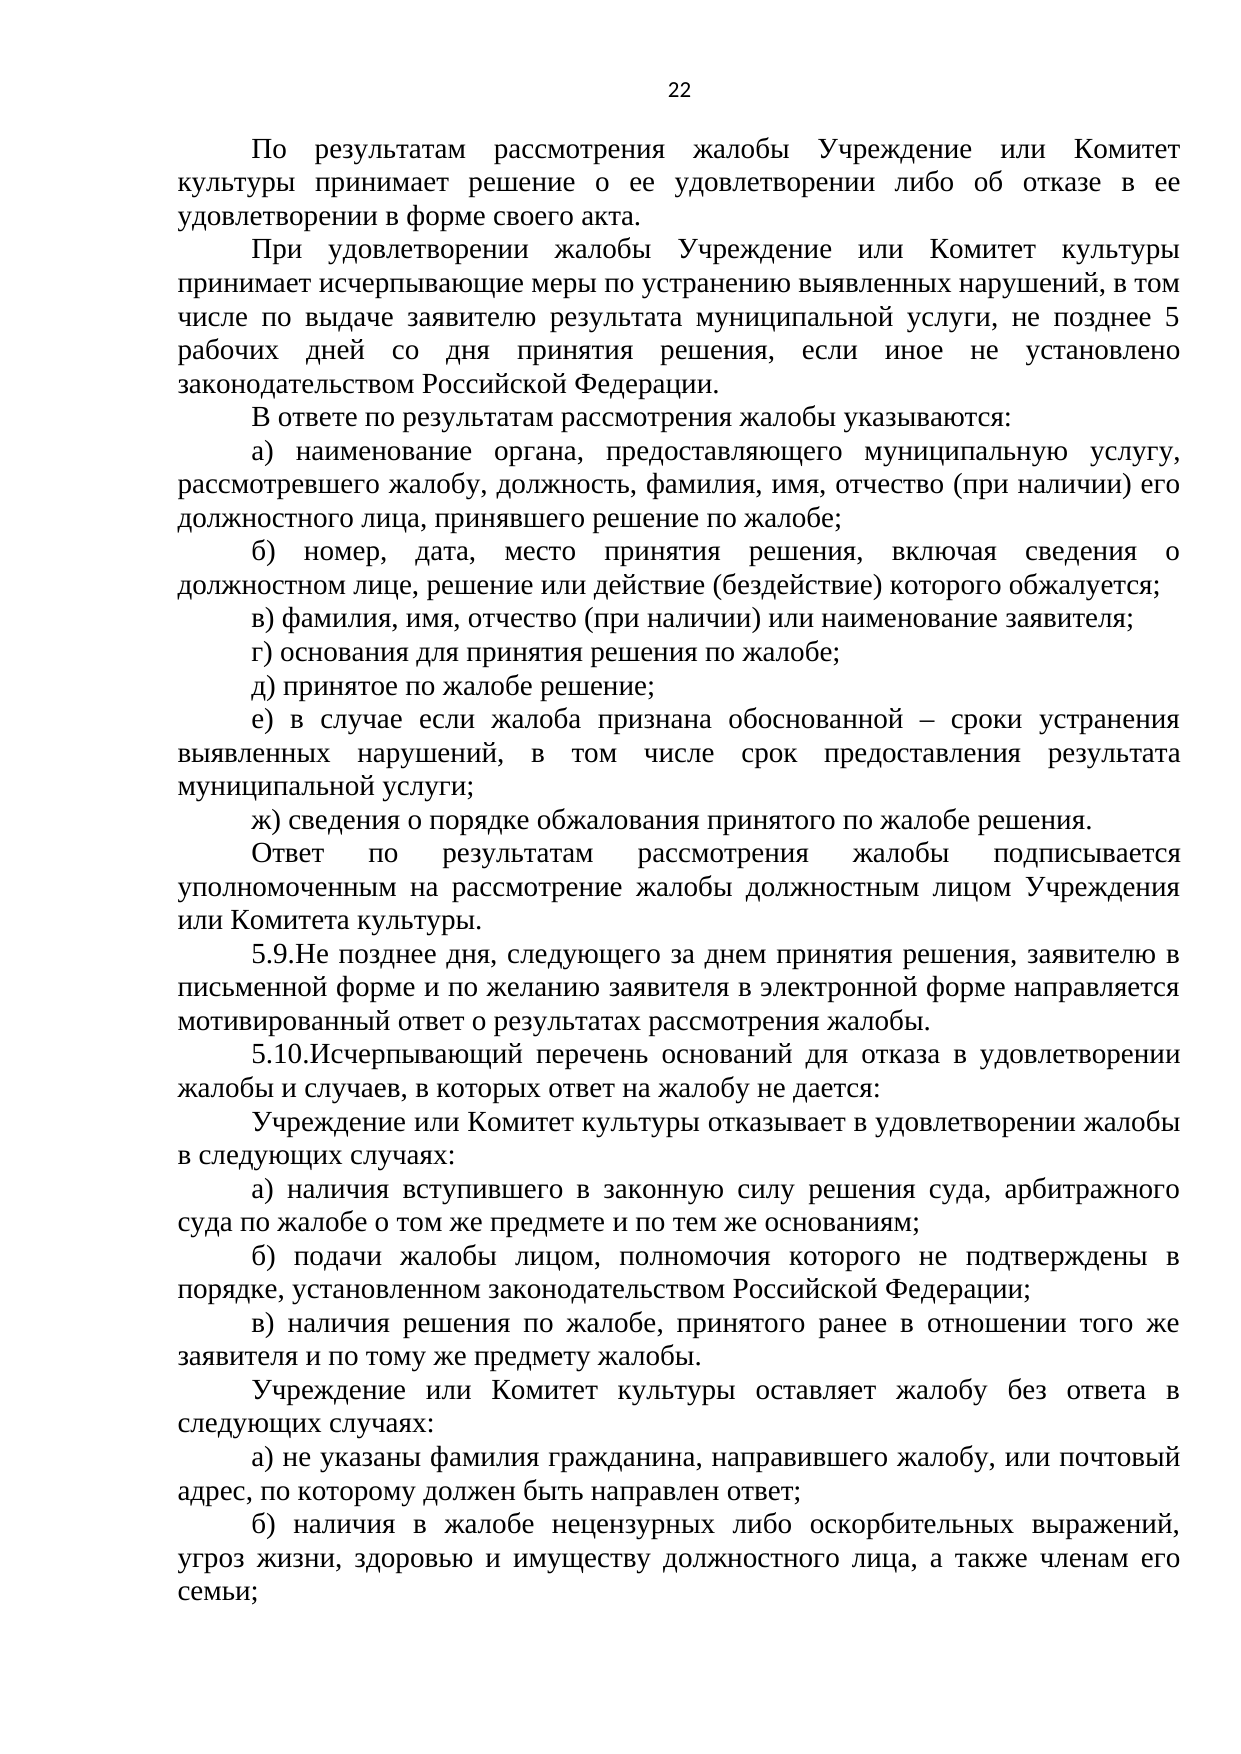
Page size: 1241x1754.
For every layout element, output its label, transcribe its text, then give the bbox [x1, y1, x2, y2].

text г) основания для принятия решения по жалобе; [177, 634, 1181, 668]
text б) наличия в жалобе нецензурных либо оскорбительных выражений, угроз жизни, здоровью и имуществу должностного лица, а также членам его семьи; [177, 1506, 1181, 1607]
text а) не указаны фамилия гражданина, направившего жалобу, или почтовый адрес, по которому должен быть направлен ответ; [177, 1439, 1181, 1506]
text д) принятое по жалобе решение; [177, 668, 1181, 701]
text а) наименование органа, предоставляющего муниципальную услугу, рассмотревшего жалобу, должность, фамилия, имя, отчество (при наличии) его должностного лица, принявшего решение по жалобе; [177, 433, 1181, 533]
text б) номер, дата, место принятия решения, включая сведения о должностном лице, решение или действие (бездействие) которого обжалуется; [177, 533, 1181, 601]
text При удовлетворении жалобы Учреждение или Комитет культуры принимает исчерпывающие меры по устранению выявленных нарушений, в том числе по выдаче заявителю результата муниципальной услуги, не позднее 5 рабочих дней со дня принятия решения, если иное не установлено законодательством Российской Федерации. [177, 232, 1181, 399]
text 5.10.Исчерпывающий перечень оснований для отказа в удовлетворении жалобы и случаев, в которых ответ на жалобу не дается: [177, 1037, 1181, 1104]
text е) в случае если жалоба признана обоснованной – сроки устранения выявленных нарушений, в том числе срок предоставления результата муниципальной услуги; [177, 701, 1181, 802]
text а) наличия вступившего в законную силу решения суда, арбитражного суда по жалобе о том же предмете и по тем же основаниям; [177, 1171, 1181, 1238]
text ж) сведения о порядке обжалования принятого по жалобе решения. [177, 802, 1181, 835]
text в) наличия решения по жалобе, принятого ранее в отношении того же заявителя и по тому же предмету жалобы. [177, 1305, 1181, 1372]
text Ответ по результатам рассмотрения жалобы подписывается уполномоченным на рассмотрение жалобы должностным лицом Учреждения или Комитета культуры. [177, 835, 1181, 936]
text По результатам рассмотрения жалобы Учреждение или Комитет культуры принимает решение о ее удовлетворении либо об отказе в ее удовлетворении в форме своего акта. [177, 131, 1181, 232]
text Учреждение или Комитет культуры отказывает в удовлетворении жалобы в следующих случаях: [177, 1104, 1181, 1171]
text Учреждение или Комитет культуры оставляет жалобу без ответа в следующих случаях: [177, 1372, 1181, 1439]
text 5.9.Не позднее дня, следующего за днем принятия решения, заявителю в письменной форме и по желанию заявителя в электронной форме направляется мотивированный ответ о результатах рассмотрения жалобы. [177, 936, 1181, 1037]
text В ответе по результатам рассмотрения жалобы указываются: [177, 399, 1181, 433]
text в) фамилия, имя, отчество (при наличии) или наименование заявителя; [177, 601, 1181, 634]
text б) подачи жалобы лицом, полномочия которого не подтверждены в порядке, установленном законодательством Российской Федерации; [177, 1238, 1181, 1305]
